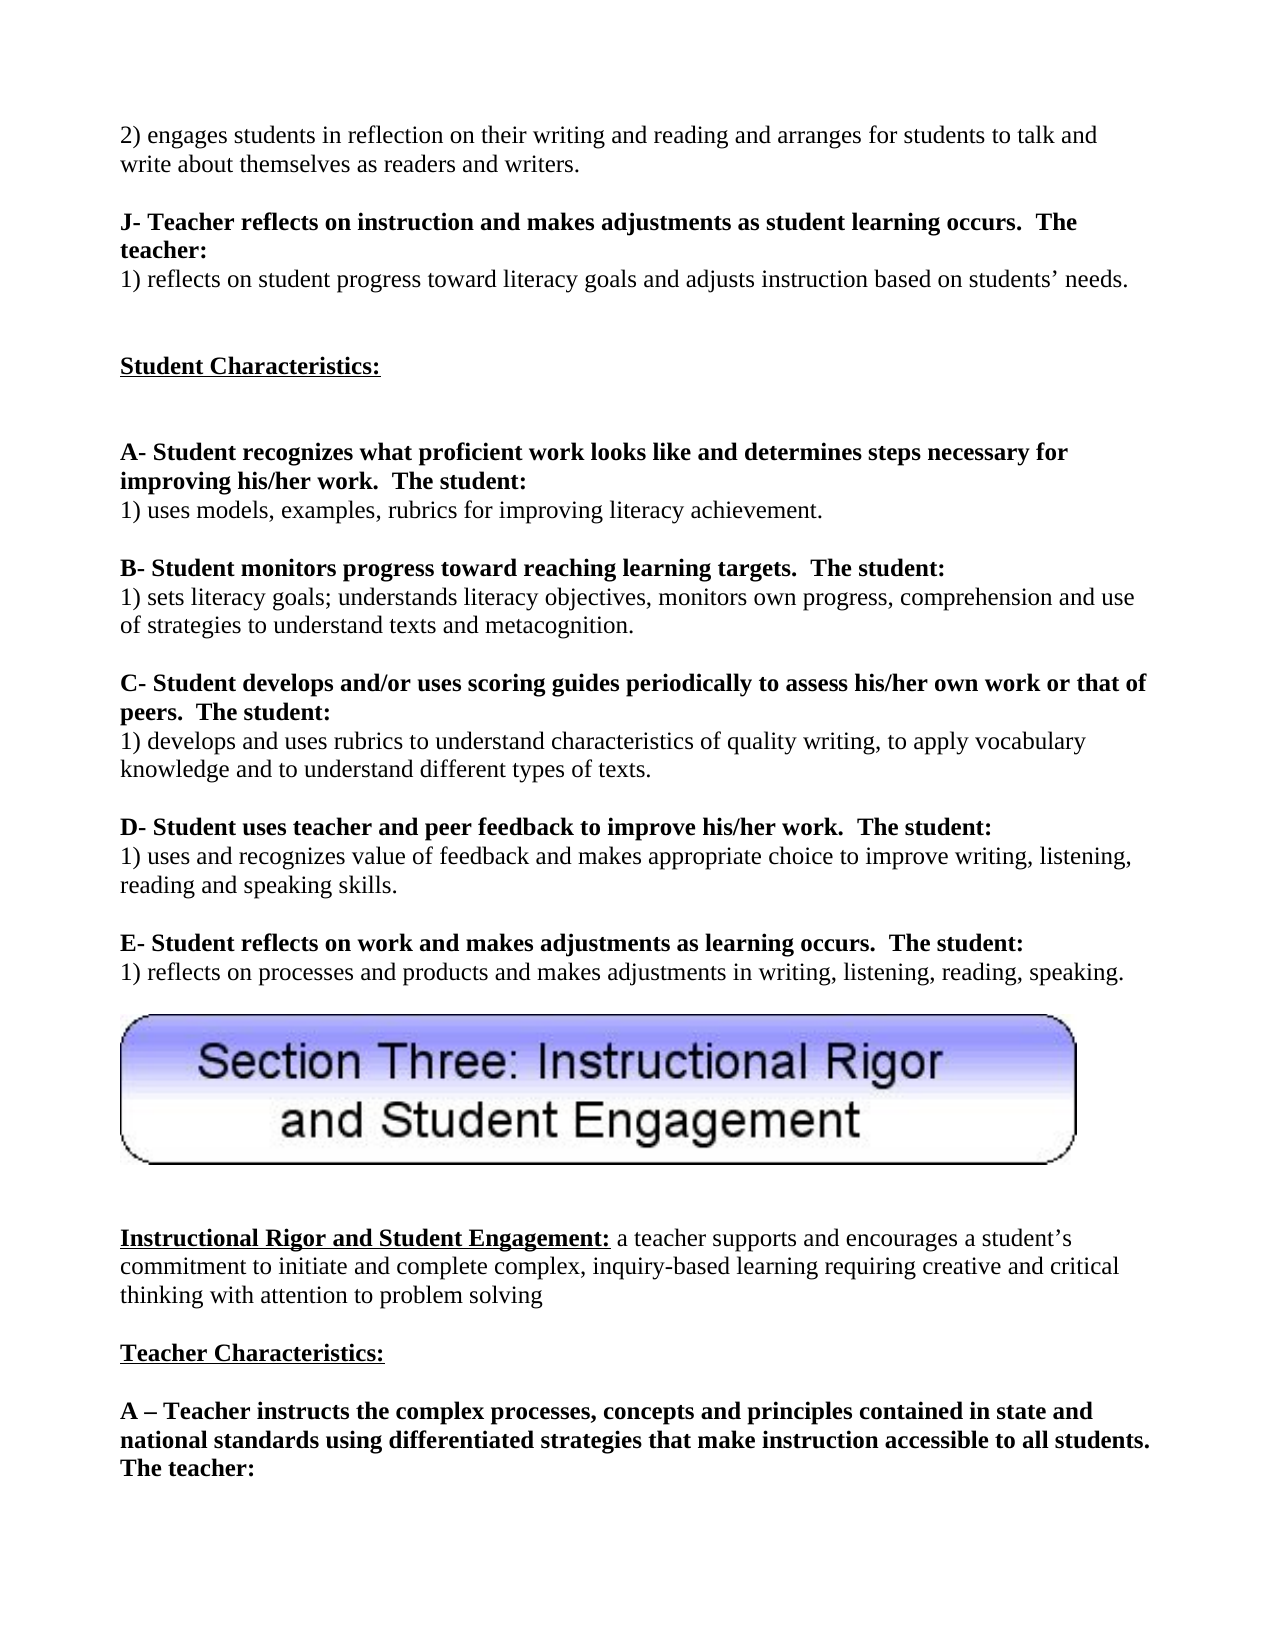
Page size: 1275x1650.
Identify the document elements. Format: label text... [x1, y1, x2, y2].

text E- Student reflects on work and makes adjustments as learning occurs. The student: 1) reflects on processes and products and makes adjustments in writing, listening, reading, speaking. [120, 928, 1155, 985]
text A- Student recognizes what proficient work looks like and determines steps necessary for improving his/her work. The student: 1) uses models, examples, rubrics for improving literacy achievement. [120, 409, 1155, 524]
text B- Student monitors progress toward reaching learning targets. The student: 1) sets literacy goals; understands literacy objectives, monitors own progress, comprehension and use of strategies to understand texts and metacognition. [120, 553, 1155, 639]
picture [120, 1014, 1077, 1165]
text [120, 1396, 1155, 1482]
text Teacher Characteristics: [120, 1338, 1155, 1367]
text J- Teacher reflects on instruction and makes adjustments as student learning occurs. The teacher: 1) reflects on student progress toward literacy goals and adjusts instruction based on students’ needs. [120, 207, 1155, 293]
text C- Student develops and/or uses scoring guides periodically to assess his/her own work or that of peers. The student: 1) develops and uses rubrics to understand characteristics of quality writing, to apply vocabulary knowledge and to understand different types of texts. [120, 668, 1155, 783]
text Student Characteristics: [120, 322, 1155, 379]
text D- Student uses teacher and peer feedback to improve his/her work. The student: 1) uses and recognizes value of feedback and makes appropriate choice to improve writing, listening, reading and speaking skills. [120, 812, 1155, 899]
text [120, 120, 1155, 177]
text Instructional Rigor and Student Engagement: a teacher supports and encourages a student’s commitment to initiate and complete complex, inquiry-based learning requiring creative and critical thinking with attention to problem solving [120, 1194, 1155, 1309]
